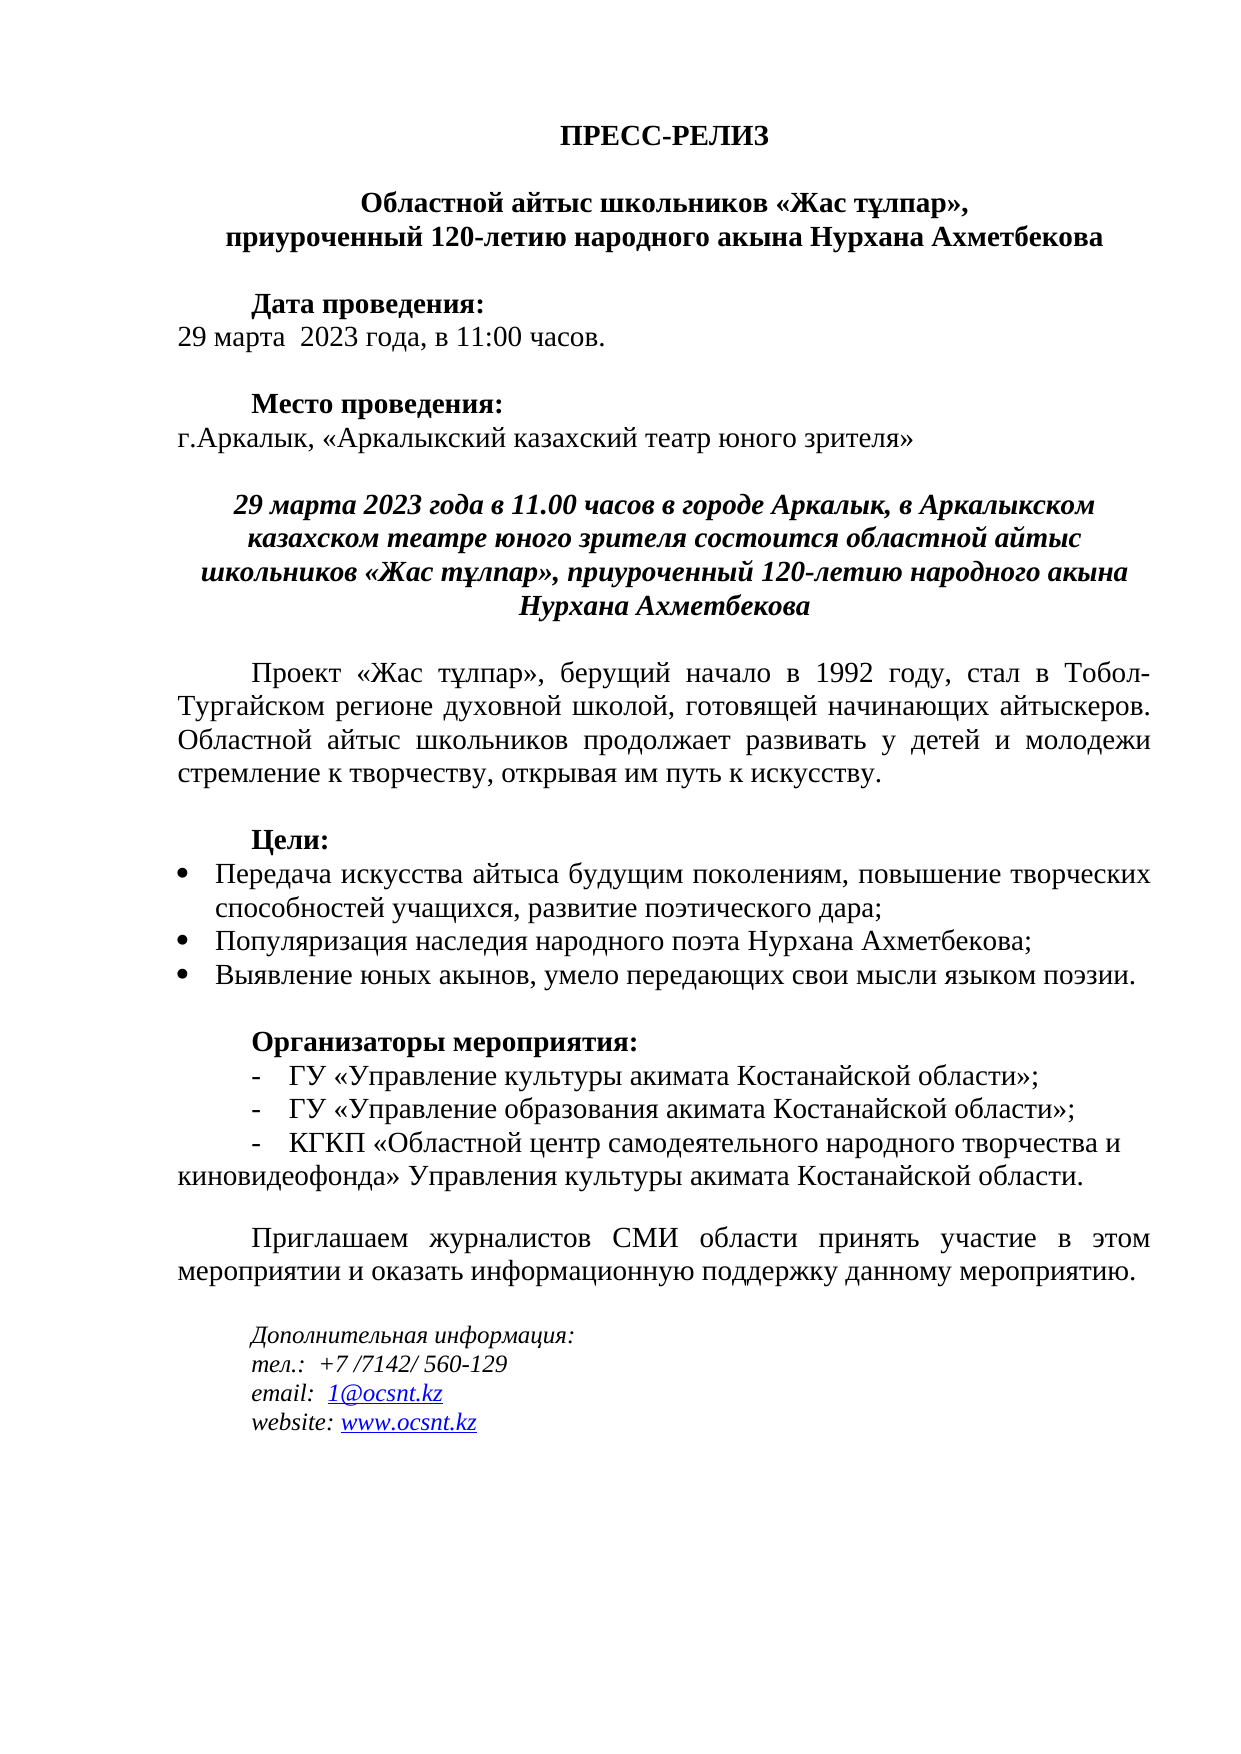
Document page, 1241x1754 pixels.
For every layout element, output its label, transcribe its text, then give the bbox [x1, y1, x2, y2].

text Дополнительная информация: [177, 1320, 1152, 1349]
text Приглашаем журналистов СМИ области принять участие в этом мероприятии и оказать информационную поддержку данному мероприятию. [177, 1220, 1152, 1287]
list Передача искусства айтыса будущим поколениям, повышение творческих способностей учащихся, развитие поэтического дара; [177, 856, 1152, 923]
text Областной айтыс школьников «Жас тұлпар», [177, 185, 1152, 219]
list ГУ «Управление культуры акимата Костанайской области»; [251, 1058, 1152, 1091]
list Выявление юных акынов, умело передающих свои мысли языком поэзии. [177, 957, 1152, 991]
text приуроченный 120-летию народного акына Нурхана Ахметбекова [177, 219, 1152, 252]
text Цели: [177, 822, 1152, 856]
list Популяризация наследия народного поэта Нурхана Ахметбекова; [177, 923, 1152, 957]
text г.Аркалык, «Аркалыкский казахский театр юного зрителя» [177, 420, 1152, 453]
text Проект «Жас тұлпар», берущий начало в 1992 году, стал в Тобол-Тургайском регионе духовной школой, готовящей начинающих айтыскеров. Областной айтыс школьников продолжает развивать у детей и молодежи стремление к творчеству, открывая им путь к искусству. [177, 655, 1152, 789]
text Организаторы мероприятия: [177, 1024, 1152, 1058]
text Место проведения: [177, 386, 1152, 420]
list КГКП «Областной центр самодеятельного народного творчества и [251, 1125, 1152, 1158]
text email: 1@ocsnt.kz [177, 1378, 1152, 1407]
text тел.: +7 /7142/ 560-129 [177, 1349, 1152, 1378]
text website: www.ocsnt.kz [177, 1407, 1152, 1435]
text Дата проведения: [177, 286, 1152, 319]
text 29 марта 2023 года в 11.00 часов в городе Аркалык, в Аркалыкском казахском театре юного зрителя состоится областной айтыс школьников «Жас тұлпар», приуроченный 120-летию народного акына Нурхана Ахметбекова [177, 487, 1152, 621]
text ПРЕСС-РЕЛИЗ [177, 118, 1152, 152]
text 29 марта 2023 года, в 11:00 часов. [177, 319, 1152, 353]
text киновидеофонда» Управления культуры акимата Костанайской области. [177, 1158, 1152, 1192]
list ГУ «Управление образования акимата Костанайской области»; [251, 1091, 1152, 1125]
